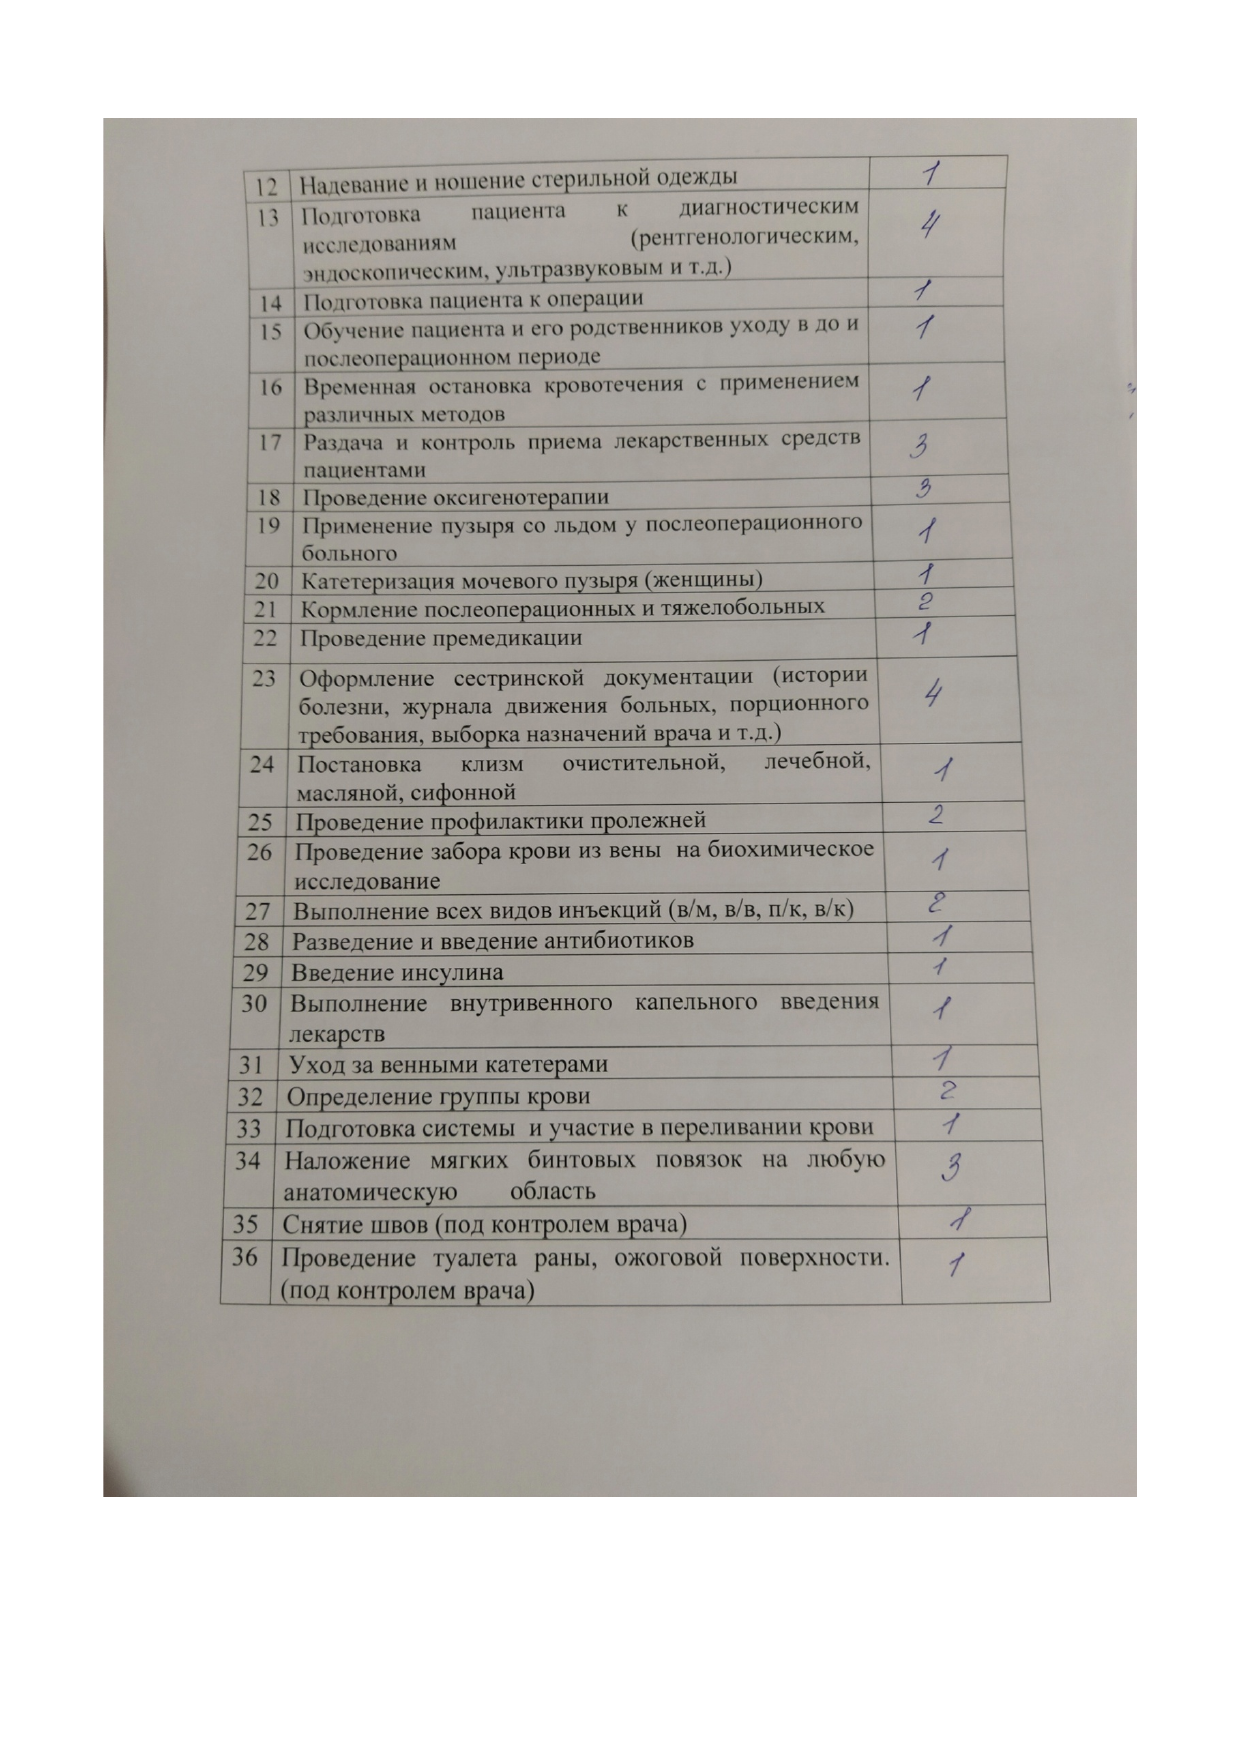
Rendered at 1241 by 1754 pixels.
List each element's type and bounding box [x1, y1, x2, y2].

picture [103, 118, 1137, 1497]
